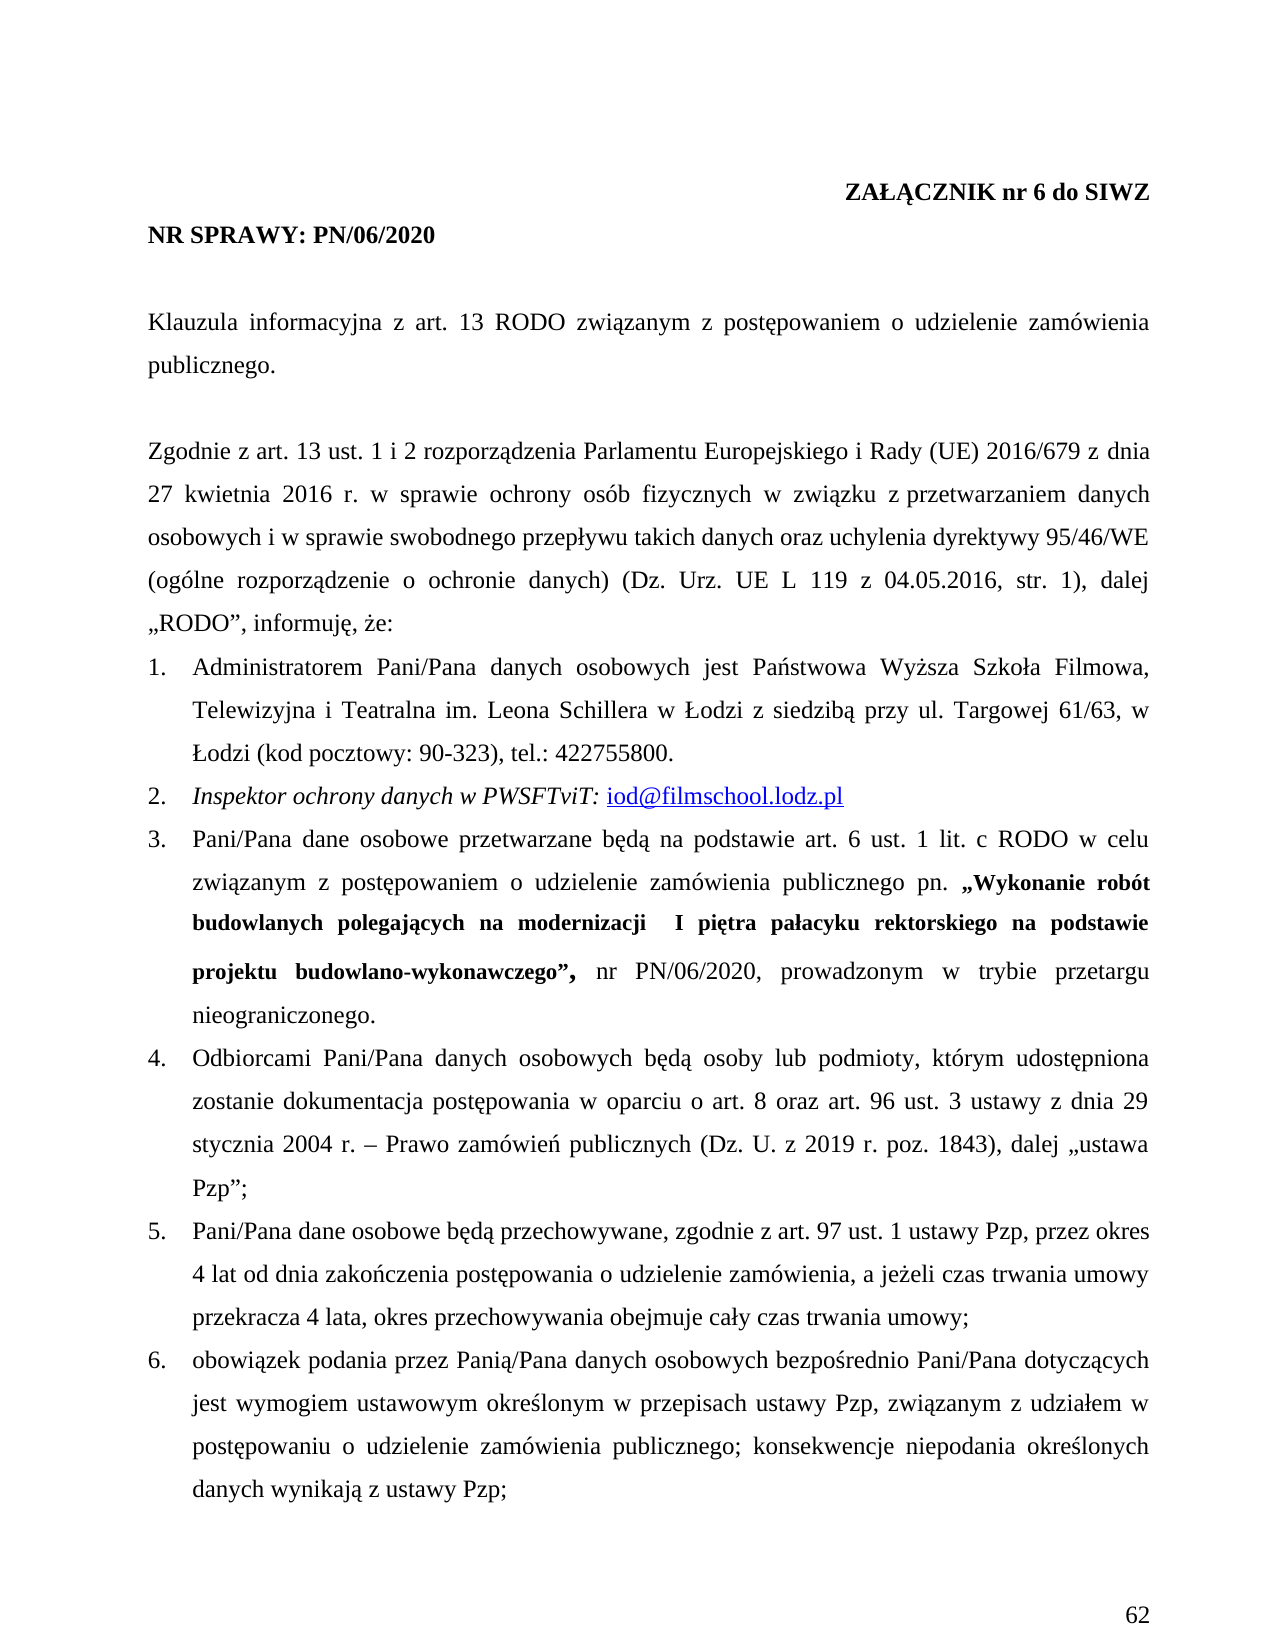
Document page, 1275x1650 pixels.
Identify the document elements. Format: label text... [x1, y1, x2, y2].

list Administratorem Pani/Pana danych osobowych jest Państwowa Wyższa Szkoła Filmowa, Telewizyjna i Teatralna im. Leona Schillera w Łodzi z siedzibą przy ul. Targowej 61/63, w Łodzi (kod pocztowy: 90-323), tel.: 422755800. [148, 652, 1150, 767]
list obowiązek podania przez Panią/Pana danych osobowych bezpośrednio Pani/Pana dotyczących jest wymogiem ustawowym określonym w przepisach ustawy Pzp, związanym z udziałem w postępowaniu o udzielenie zamówienia publicznego; konsekwencje niepodania określonych danych wynikają z ustawy Pzp; [148, 1345, 1150, 1503]
list Inspektor ochrony danych w PWSFTviT: iod@filmschool.lodz.pl [148, 781, 1150, 810]
text NR SPRAWY: PN/06/2020 [148, 220, 1150, 249]
text Zgodnie z art. 13 ust. 1 i 2 rozporządzenia Parlamentu Europejskiego i Rady (UE) 2016/679 z dnia 27 kwietnia 2016 r. w sprawie ochrony osób fizycznych w związku z przetwarzaniem danych osobowych i w sprawie swobodnego przepływu takich danych oraz uchylenia dyrektywy 95/46/WE (ogólne rozporządzenie o ochronie danych) (Dz. Urz. UE L 119 z 04.05.2016, str. 1), dalej „RODO”, informuję, że: [148, 436, 1150, 637]
text ZAŁĄCZNIK nr 6 do SIWZ [148, 177, 1150, 206]
list Pani/Pana dane osobowe przetwarzane będą na podstawie art. 6 ust. 1 lit. c RODO w celu związanym z postępowaniem o udzielenie zamówienia publicznego pn. „Wykonanie robót budowlanych polegających na modernizacji I piętra pałacyku rektorskiego na podstawie projektu budowlano-wykonawczego”, nr PN/06/2020, prowadzonym w trybie przetargu nieograniczonego. [148, 824, 1150, 1029]
text Klauzula informacyjna z art. 13 RODO związanym z postępowaniem o udzielenie zamówienia publicznego. [148, 307, 1150, 378]
list Pani/Pana dane osobowe będą przechowywane, zgodnie z art. 97 ust. 1 ustawy Pzp, przez okres 4 lat od dnia zakończenia postępowania o udzielenie zamówienia, a jeżeli czas trwania umowy przekracza 4 lata, okres przechowywania obejmuje cały czas trwania umowy; [148, 1216, 1150, 1331]
list Odbiorcami Pani/Pana danych osobowych będą osoby lub podmioty, którym udostępniona zostanie dokumentacja postępowania w oparciu o art. 8 oraz art. 96 ust. 3 ustawy z dnia 29 stycznia 2004 r. – Prawo zamówień publicznych (Dz. U. z 2019 r. poz. 1843), dalej „ustawa Pzp”; [148, 1043, 1150, 1201]
